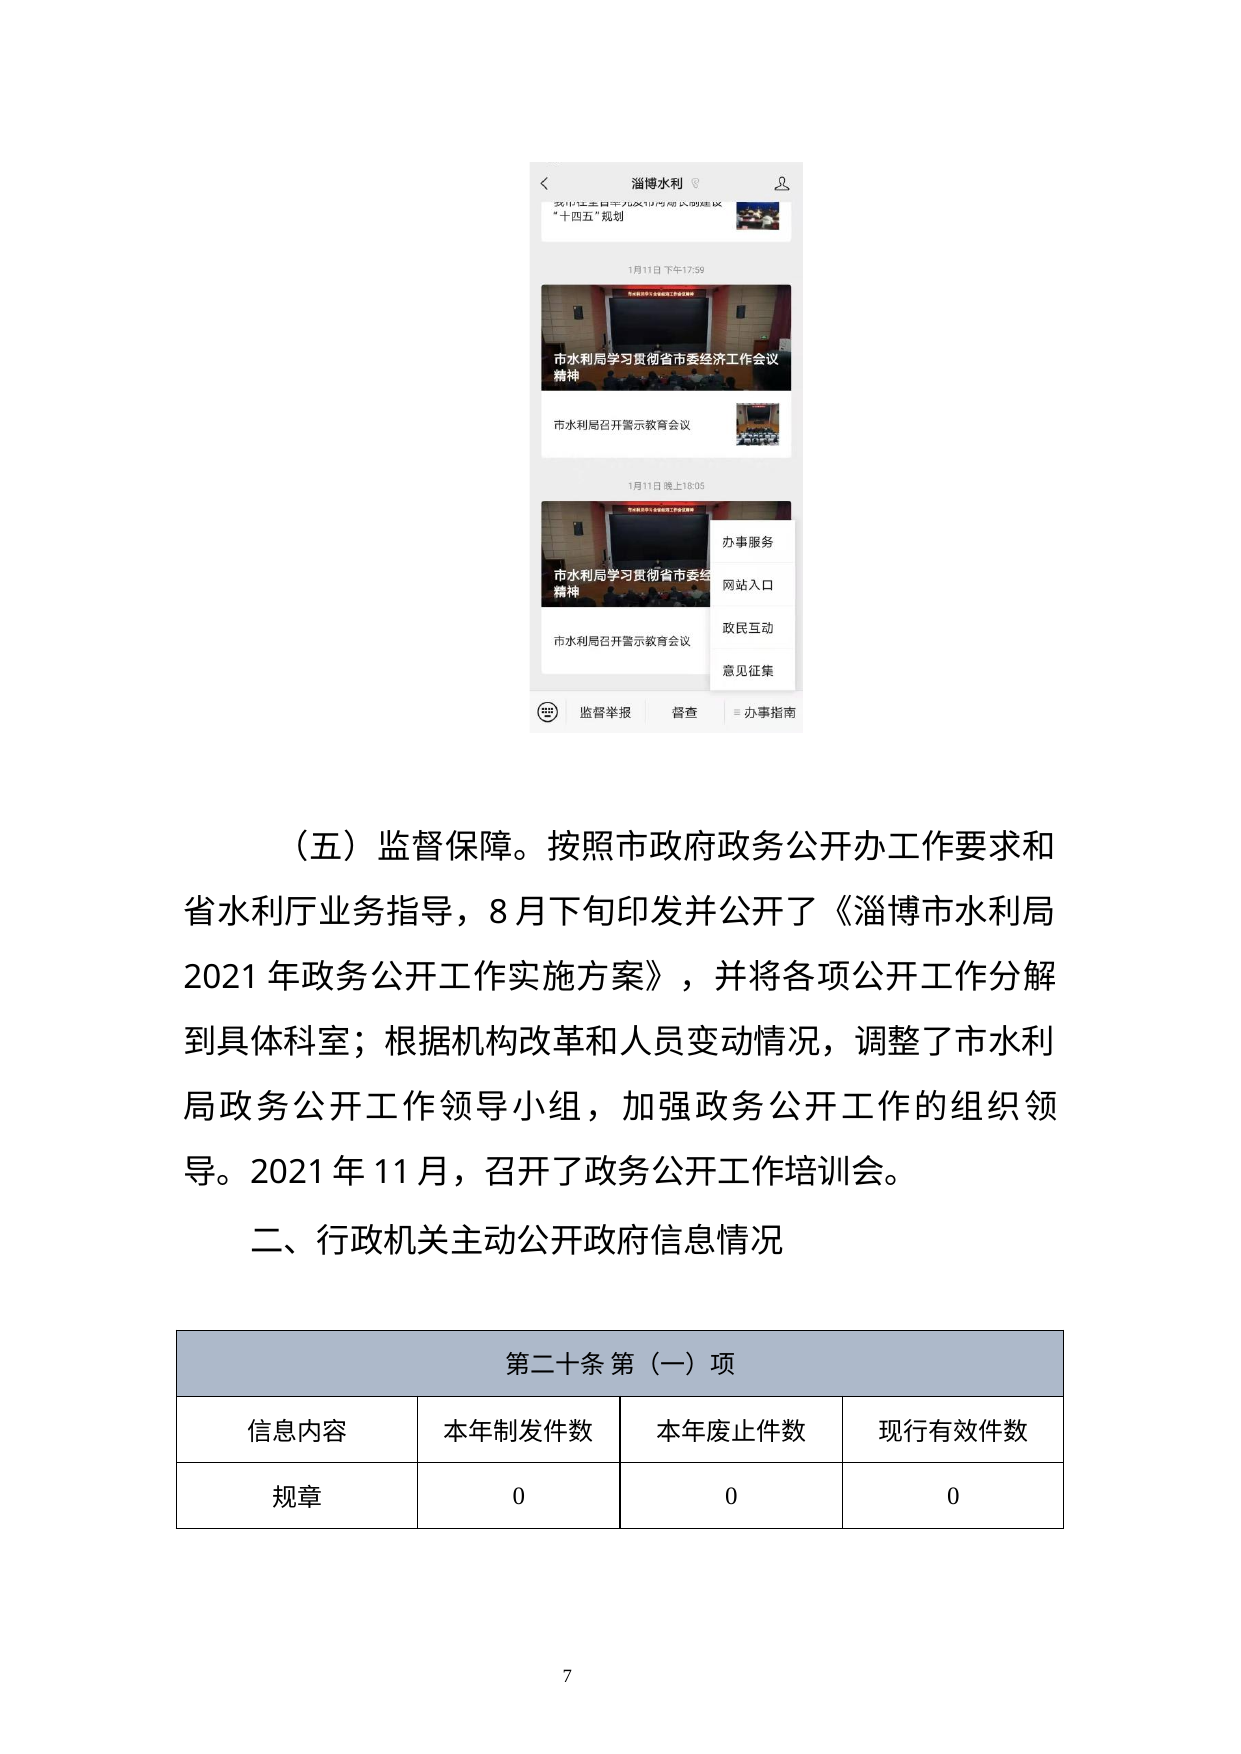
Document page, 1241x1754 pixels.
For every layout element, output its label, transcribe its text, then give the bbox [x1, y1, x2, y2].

table_cell 信息内容 [177, 1397, 417, 1462]
table_cell 本年废止件数 [621, 1397, 842, 1462]
text （五）监督保障。按照市政府政务公开办工作要求和省水利厅业务指导，8月下旬印发并公开了《淄博市水利局2021年政务公开工作实施方案》，并将各项公开工作分解到具体科室；根据机构改革和人员变动情况，调整了市水利局政务公开工作领导小组，加强政务公开工作的组织领导。2021年11月，召开了政务公开工作培训会。 [183, 812, 1057, 1202]
table_cell 0 [418, 1463, 619, 1528]
picture [529, 162, 803, 733]
table_cell 规章 [177, 1463, 417, 1528]
table_header 第二十条 第（一）项 [177, 1331, 1063, 1396]
table_cell 0 [843, 1463, 1063, 1528]
table_cell 0 [621, 1463, 842, 1528]
table_cell 现行有效件数 [843, 1397, 1063, 1462]
text 二、行政机关主动公开政府信息情况 [183, 1202, 1057, 1264]
table_cell 本年制发件数 [418, 1397, 619, 1462]
